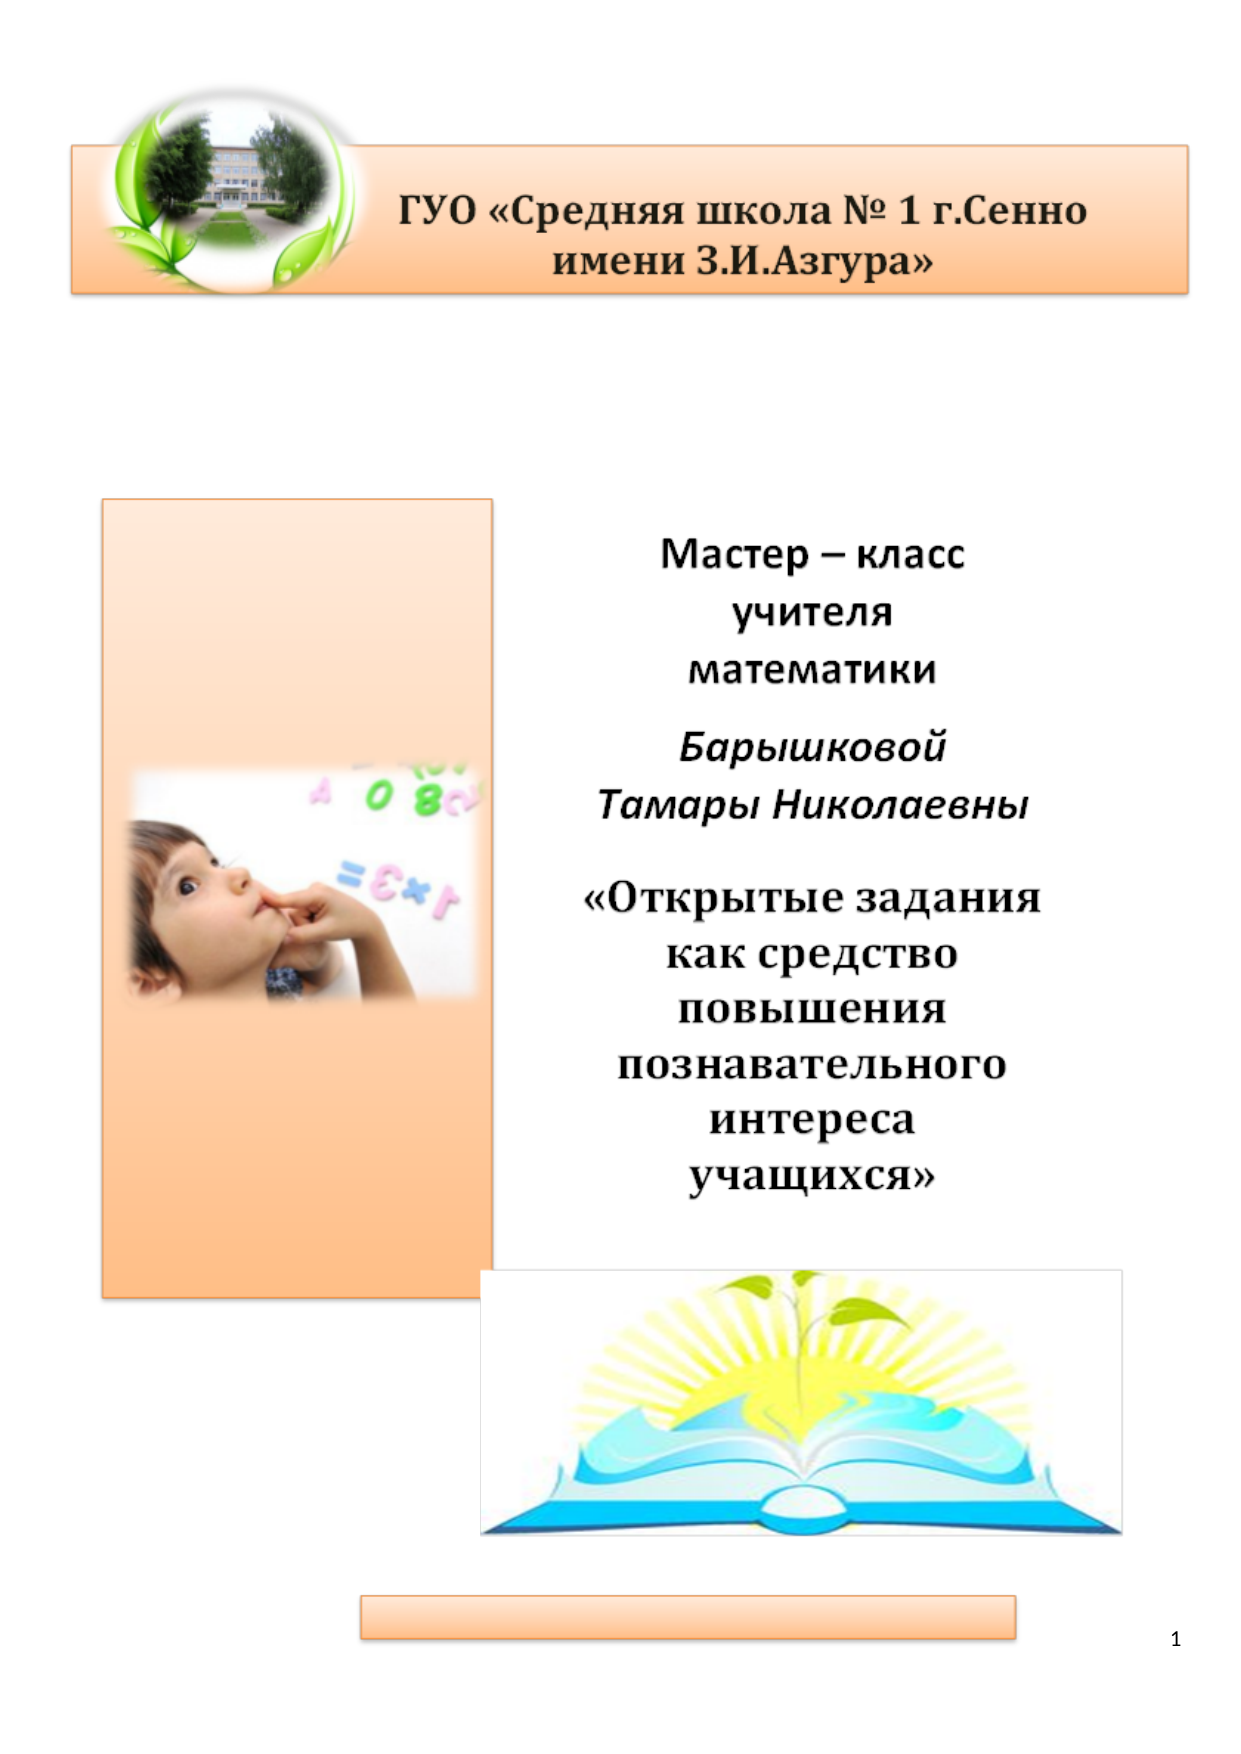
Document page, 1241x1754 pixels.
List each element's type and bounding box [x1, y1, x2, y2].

picture [64, 78, 1196, 1647]
